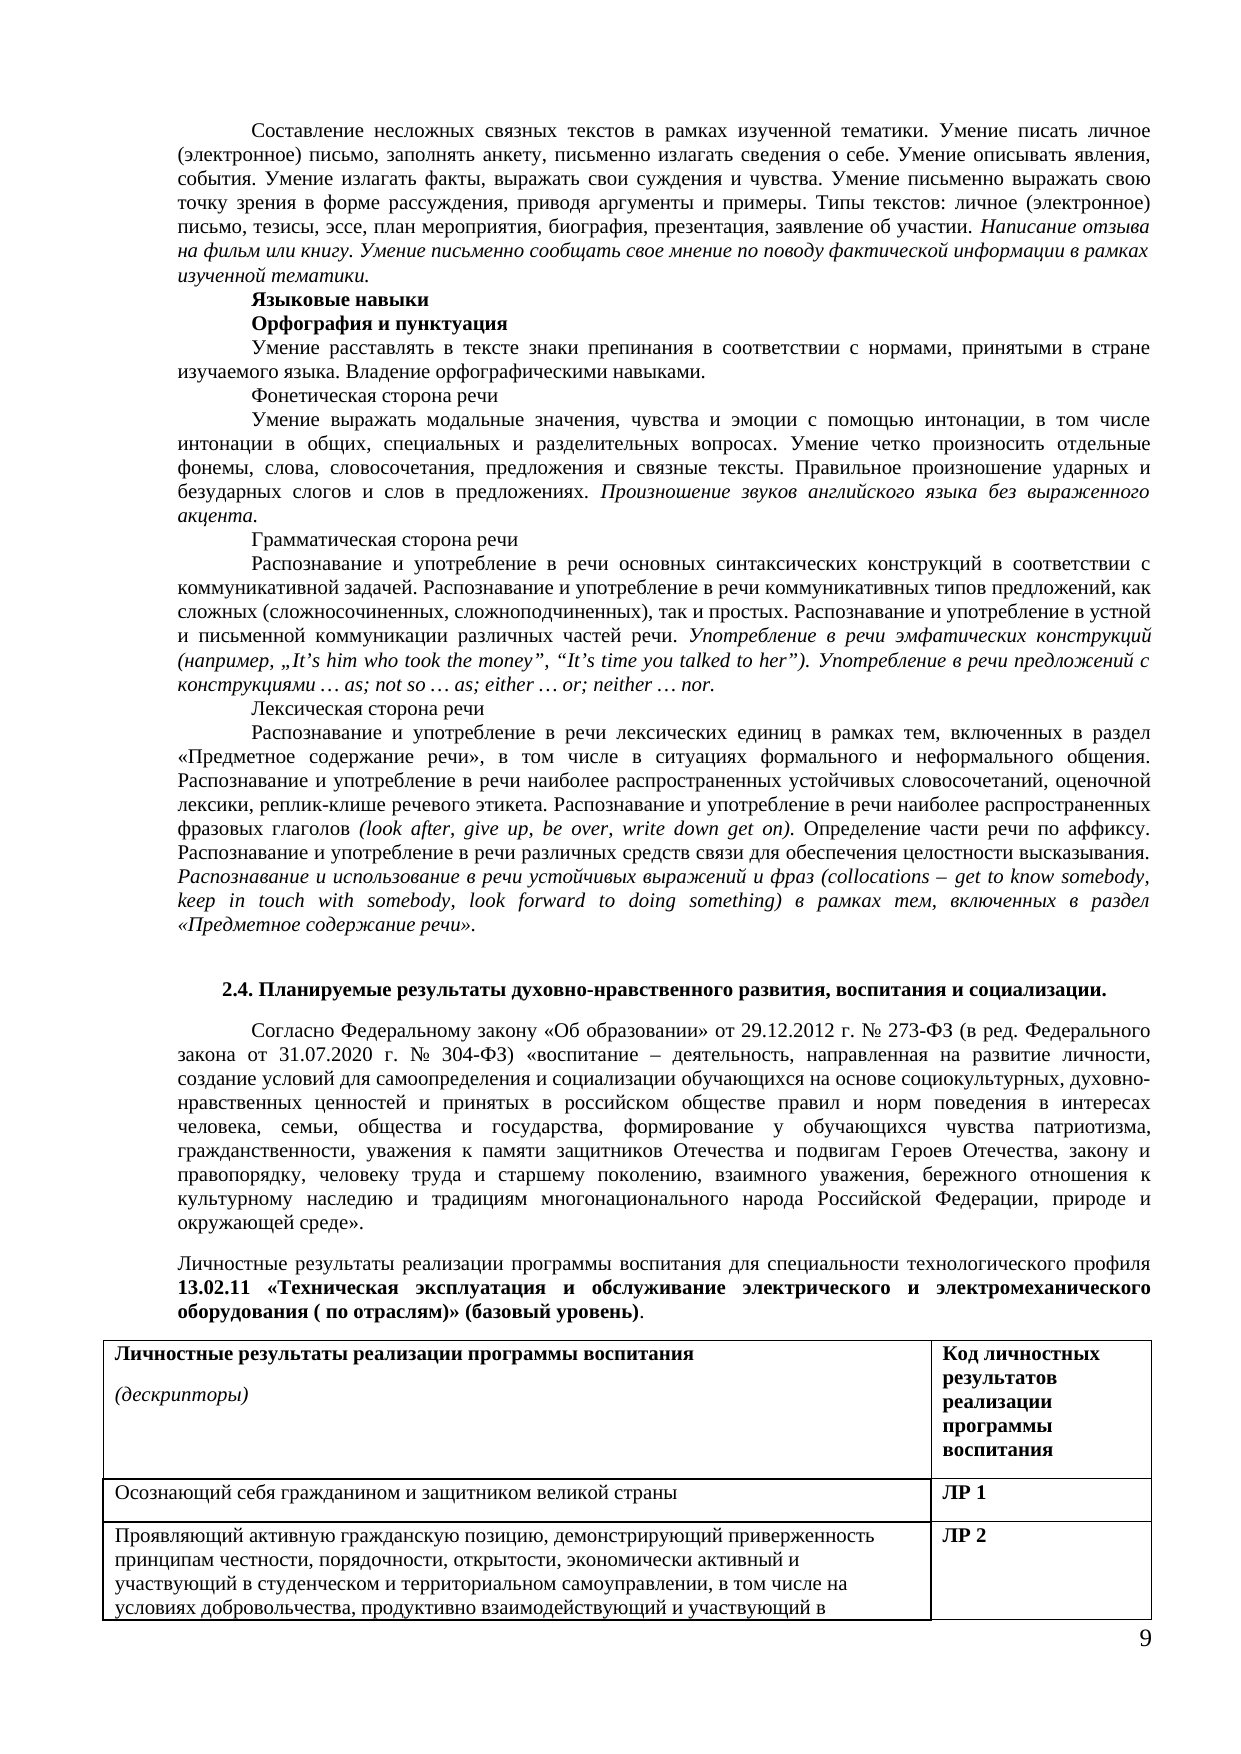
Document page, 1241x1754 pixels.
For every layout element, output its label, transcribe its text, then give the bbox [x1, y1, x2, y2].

text Умение выражать модальные значения, чувства и эмоции с помощью интонации, в том числе интонации в общих, специальных и разделительных вопросах. Умение четко произносить отдельные фонемы, слова, словосочетания, предложения и связные тексты. Правильное произношение ударных и безударных слогов и слов в предложениях. Произношение звуков английского языка без выраженного акцента. [177, 407, 1152, 527]
text Согласно Федеральному закону «Об образовании» от 29.12.2012 г. № 273-ФЗ (в ред. Федерального закона от 31.07.2020 г. № 304-ФЗ) «воспитание – деятельность, направленная на развитие личности, создание условий для самоопределения и социализации обучающихся на основе социокультурных, духовно-нравственных ценностей и принятых в российском обществе правил и норм поведения в интересах человека, семьи, общества и государства, формирование у обучающихся чувства патриотизма, гражданственности, уважения к памяти защитников Отечества и подвигам Героев Отечества, закону и правопорядку, человеку труда и старшему поколению, взаимного уважения, бережного отношения к культурному наследию и традициям многонационального народа Российской Федерации, природе и окружающей среде». [177, 1018, 1152, 1234]
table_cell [104, 1523, 930, 1619]
text Умение расставлять в тексте знаки препинания в соответствии с нормами, принятыми в стране изучаемого языка. Владение орфографическими навыками. [177, 335, 1152, 383]
text Языковые навыки [177, 287, 1152, 311]
text Личностные результаты реализации программы воспитания для специальности технологического профиля 13.02.11 «Техническая эксплуатация и обслуживание электрического и электромеханического оборудования ( по отраслям)» (базовый уровень). [177, 1251, 1152, 1323]
text Лексическая сторона речи [177, 696, 1152, 720]
table_header Личностные результаты реализации программы воспитания (дескрипторы) [104, 1341, 931, 1478]
table_header Код личностных результатов реализации программы воспитания [932, 1341, 1151, 1478]
text Распознавание и употребление в речи лексических единиц в рамках тем, включенных в раздел «Предметное содержание речи», в том числе в ситуациях формального и неформального общения. Распознавание и употребление в речи наиболее распространенных устойчивых словосочетаний, оценочной лексики, реплик-клише речевого этикета. Распознавание и употребление в речи наиболее распространенных фразовых глаголов (look after, give up, be over, write down get on). Определение части речи по аффиксу. Распознавание и употребление в речи различных средств связи для обеспечения целостности высказывания. Распознавание и использование в речи устойчивых выражений и фраз (collocations – get to know somebody, keep in touch with somebody, look forward to doing something) в рамках тем, включенных в раздел «Предметное содержание речи». [177, 720, 1152, 936]
table_cell Осознающий себя гражданином и защитником великой страны [104, 1480, 930, 1521]
table_cell ЛР 1 [932, 1479, 1151, 1521]
text Составление несложных связных текстов в рамках изученной тематики. Умение писать личное (электронное) письмо, заполнять анкету, письменно излагать сведения о себе. Умение описывать явления, события. Умение излагать факты, выражать свои суждения и чувства. Умение письменно выражать свою точку зрения в форме рассуждения, приводя аргументы и примеры. Типы текстов: личное (электронное) письмо, тезисы, эссе, план мероприятия, биография, презентация, заявление об участии. Написание отзыва на фильм или книгу. Умение письменно сообщать свое мнение по поводу фактической информации в рамках изученной тематики. [177, 118, 1152, 287]
text Распознавание и употребление в речи основных синтаксических конструкций в соответствии с коммуникативной задачей. Распознавание и употребление в речи коммуникативных типов предложений, как сложных (сложносочиненных, сложноподчиненных), так и простых. Распознавание и употребление в устной и письменной коммуникации различных частей речи. Употребление в речи эмфатических конструкций (например, „It’s him who took the money”, “It’s time you talked to her”). Употребление в речи предложений с конструкциями … as; not so … as; either … or; neither … nor. [177, 551, 1152, 696]
text Орфография и пунктуация [177, 311, 1152, 335]
text 2.4. Планируемые результаты духовно-нравственного развития, воспитания и социализации. [177, 977, 1152, 1001]
table_cell ЛР 2 [932, 1522, 1151, 1619]
text Грамматическая сторона речи [177, 527, 1152, 551]
text Фонетическая сторона речи [177, 383, 1152, 407]
